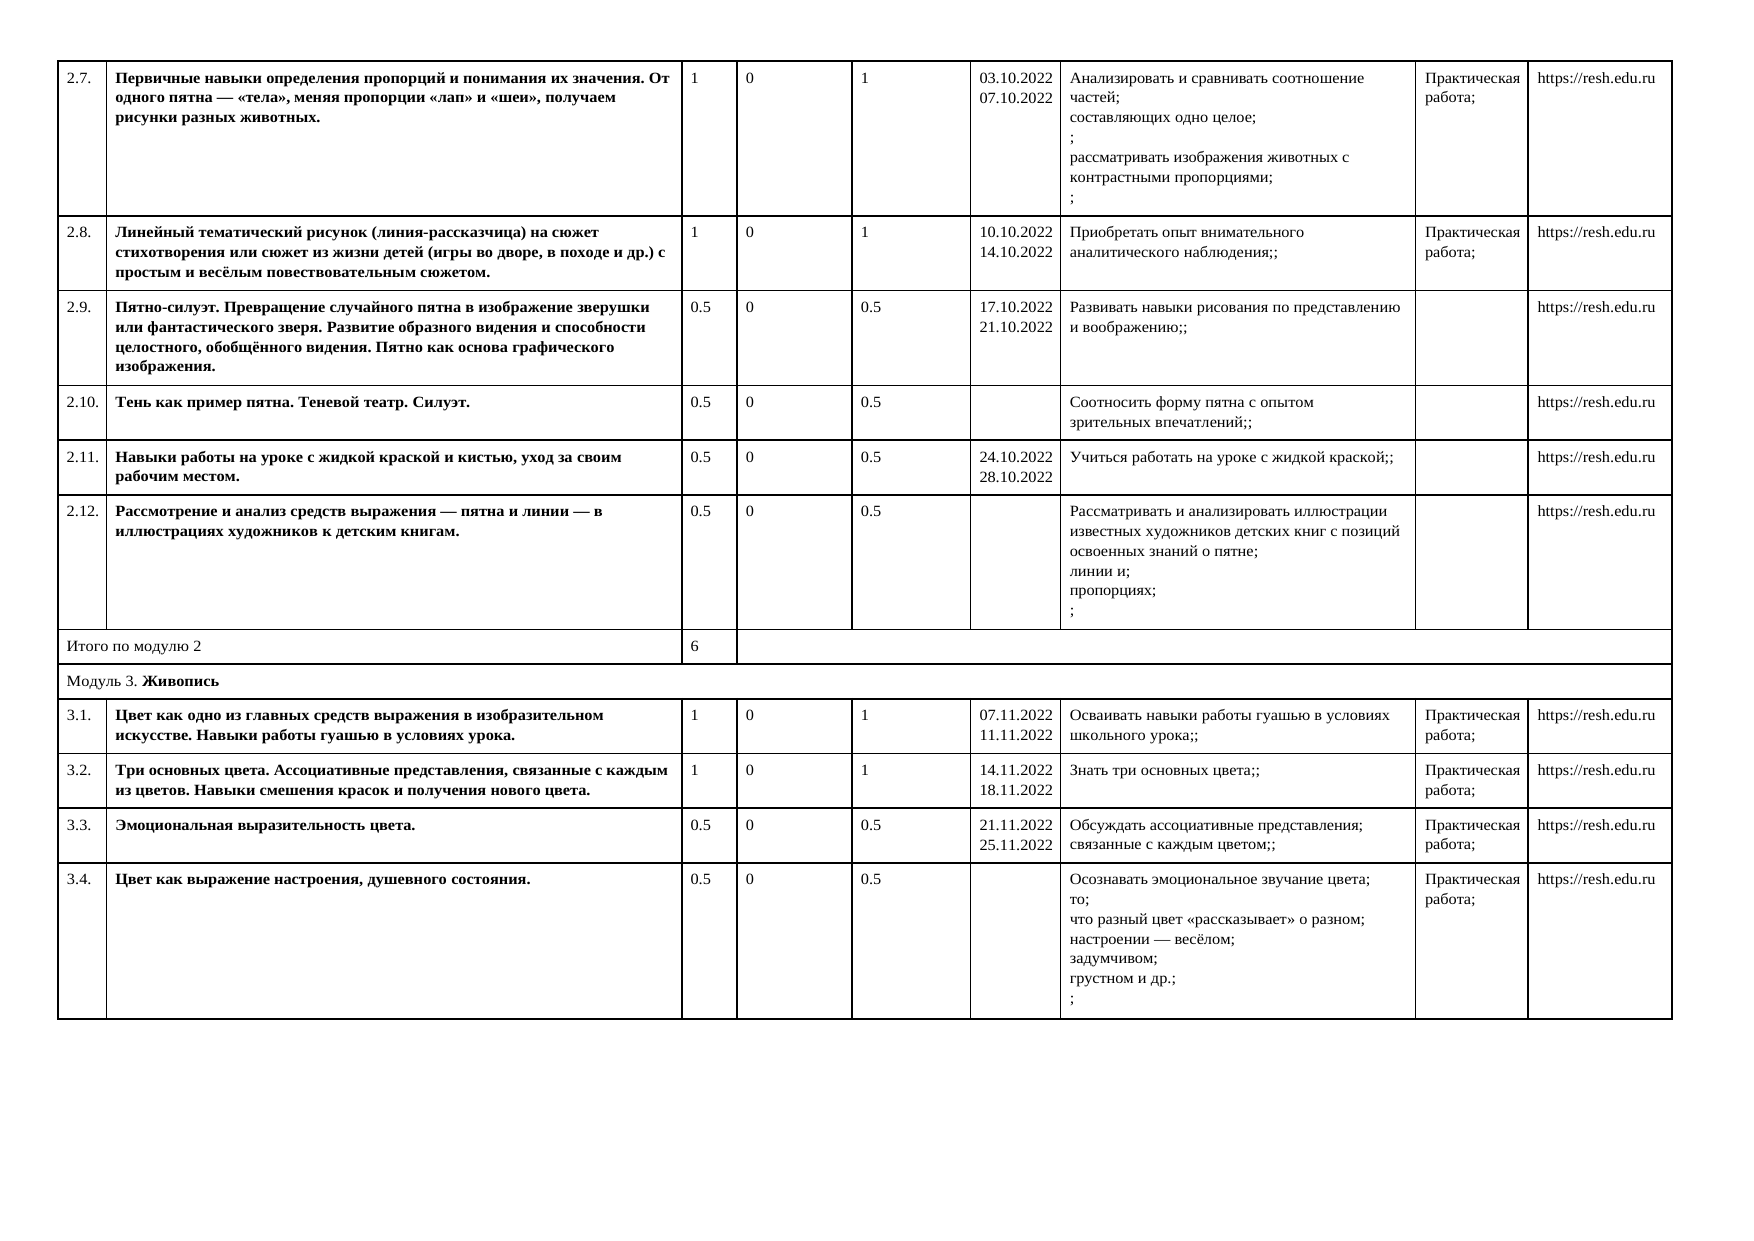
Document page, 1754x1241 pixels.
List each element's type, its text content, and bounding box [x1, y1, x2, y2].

table_cell 1 [853, 217, 970, 290]
table_cell https://resh.edu.ru [1529, 700, 1671, 753]
table_cell [1416, 441, 1527, 494]
table_cell 0.5 [853, 496, 970, 628]
table_header 03.10.2022 07.10.2022 [971, 62, 1060, 215]
table_cell 0.5 [853, 809, 970, 862]
table_cell https://resh.edu.ru [1529, 386, 1671, 439]
table_cell 10.10.2022 14.10.2022 [971, 217, 1060, 290]
table_cell https://resh.edu.ru [1529, 754, 1671, 807]
table_cell [1416, 291, 1527, 384]
table_cell Соотносить форму пятна с опытом зрительных впечатлений;; [1061, 386, 1415, 439]
table_cell 0.5 [853, 864, 970, 1018]
table_cell [1416, 496, 1527, 628]
table_cell 07.11.2022 11.11.2022 [971, 700, 1060, 753]
table_cell Обсуждать ассоциативные представления; связанные с каждым цветом;; [1061, 809, 1415, 862]
table_cell [971, 386, 1060, 439]
table_cell 17.10.2022 21.10.2022 [971, 291, 1060, 384]
table_cell Рассматривать и анализировать иллюстрации известных художников детских книг с позиций освоенных знаний о пятне; линии и; пропорциях; ; [1061, 496, 1415, 628]
table_cell 2.9. [59, 291, 106, 384]
table_cell [738, 630, 1671, 663]
table_cell 1 [683, 700, 736, 753]
table_cell 2.12. [59, 496, 106, 628]
table_cell Практическая работа; [1416, 809, 1527, 862]
table_cell 0.5 [683, 864, 736, 1018]
table_header Первичные навыки определения пропорций и понимания их значения. От одного пятна — «тела», меняя пропорции «лап» и «шеи», получаем рисунки разных животных. [107, 62, 681, 215]
table_header 1 [683, 62, 736, 215]
table_cell 3.4. [59, 864, 106, 1018]
table_cell 14.11.2022 18.11.2022 [971, 754, 1060, 807]
table_cell [1416, 386, 1527, 439]
table_cell https://resh.edu.ru [1529, 864, 1671, 1018]
table_cell 3.1. [59, 700, 106, 753]
table_cell 3.3. [59, 809, 106, 862]
table_cell 0 [738, 864, 851, 1018]
table_cell 1 [853, 754, 970, 807]
table_cell 0.5 [853, 291, 970, 384]
table_cell Учиться работать на уроке с жидкой краской;; [1061, 441, 1415, 494]
table_cell Практическая работа; [1416, 754, 1527, 807]
table_cell 0.5 [683, 809, 736, 862]
table_cell https://resh.edu.ru [1529, 809, 1671, 862]
table_cell Три основных цвета. Ассоциативные представления, связанные с каждым из цветов. Навыки смешения красок и получения нового цвета. [107, 754, 681, 807]
table_header 0 [738, 62, 851, 215]
table_cell 0.5 [683, 496, 736, 628]
table_cell Практическая работа; [1416, 864, 1527, 1018]
table_cell 1 [683, 217, 736, 290]
table_cell Осознавать эмоциональное звучание цвета; то; что разный цвет «рассказывает» о разном; настроении — весёлом; задумчивом; грустном и др.; ; [1061, 864, 1415, 1018]
table_cell Осваивать навыки работы гуашью в условиях школьного урока;; [1061, 700, 1415, 753]
table_cell Знать три основных цвета;; [1061, 754, 1415, 807]
table_cell 0 [738, 386, 851, 439]
table_header https://resh.edu.ru [1529, 62, 1671, 215]
table_cell 21.11.2022 25.11.2022 [971, 809, 1060, 862]
table_cell Пятно-силуэт. Превращение случайного пятна в изображение зверушки или фантастического зверя. Развитие образного видения и способности целостного, обобщённого видения. Пятно как основа графического изображения. [107, 291, 681, 384]
table_cell 3.2. [59, 754, 106, 807]
table_cell 0.5 [683, 291, 736, 384]
table_cell 0 [738, 700, 851, 753]
table_cell Модуль 3. Живопись [59, 665, 1671, 698]
table_cell [971, 496, 1060, 628]
table_cell 0.5 [853, 441, 970, 494]
table_cell 0 [738, 809, 851, 862]
table_cell Развивать навыки рисования по представлению и воображению;; [1061, 291, 1415, 384]
table_cell Рассмотрение и анализ средств выражения — пятна и линии — в иллюстрациях художников к детским книгам. [107, 496, 681, 628]
table_cell 2.10. [59, 386, 106, 439]
table_cell 1 [683, 754, 736, 807]
table_header 2.7. [59, 62, 106, 215]
table_cell Практическая работа; [1416, 700, 1527, 753]
table_cell Линейный тематический рисунок (линия-рассказчица) на сюжет стихотворения или сюжет из жизни детей (игры во дворе, в походе и др.) с простым и весёлым повествовательным сюжетом. [107, 217, 681, 290]
table_cell 24.10.2022 28.10.2022 [971, 441, 1060, 494]
table_cell 0 [738, 441, 851, 494]
table_header 1 [853, 62, 970, 215]
table_cell Навыки работы на уроке с жидкой краской и кистью, уход за своим рабочим местом. [107, 441, 681, 494]
table_cell 2.11. [59, 441, 106, 494]
table_cell https://resh.edu.ru [1529, 291, 1671, 384]
table_cell https://resh.edu.ru [1529, 441, 1671, 494]
table_header Анализировать и сравнивать соотношение частей; составляющих одно целое; ; рассматривать изображения животных с контрастными пропорциями; ; [1061, 62, 1415, 215]
table_cell 2.8. [59, 217, 106, 290]
table_header Практическая работа; [1416, 62, 1527, 215]
table_cell Эмоциональная выразительность цвета. [107, 809, 681, 862]
table_cell [971, 864, 1060, 1018]
table_cell 6 [683, 630, 736, 663]
table_cell Итого по модулю 2 [59, 630, 681, 663]
table_cell 0 [738, 754, 851, 807]
table_cell https://resh.edu.ru [1529, 217, 1671, 290]
table_cell 0 [738, 217, 851, 290]
table_cell 0.5 [683, 441, 736, 494]
table_cell Цвет как одно из главных средств выражения в изобразительном искусстве. Навыки работы гуашью в условиях урока. [107, 700, 681, 753]
table_cell Приобретать опыт внимательного аналитического наблюдения;; [1061, 217, 1415, 290]
table_cell 0 [738, 496, 851, 628]
table_cell Тень как пример пятна. Теневой театр. Силуэт. [107, 386, 681, 439]
table_cell Цвет как выражение настроения, душевного состояния. [107, 864, 681, 1018]
table_cell 1 [853, 700, 970, 753]
table_cell 0 [738, 291, 851, 384]
table_cell 0.5 [853, 386, 970, 439]
table_cell https://resh.edu.ru [1529, 496, 1671, 628]
table_cell Практическая работа; [1416, 217, 1527, 290]
table_cell 0.5 [683, 386, 736, 439]
